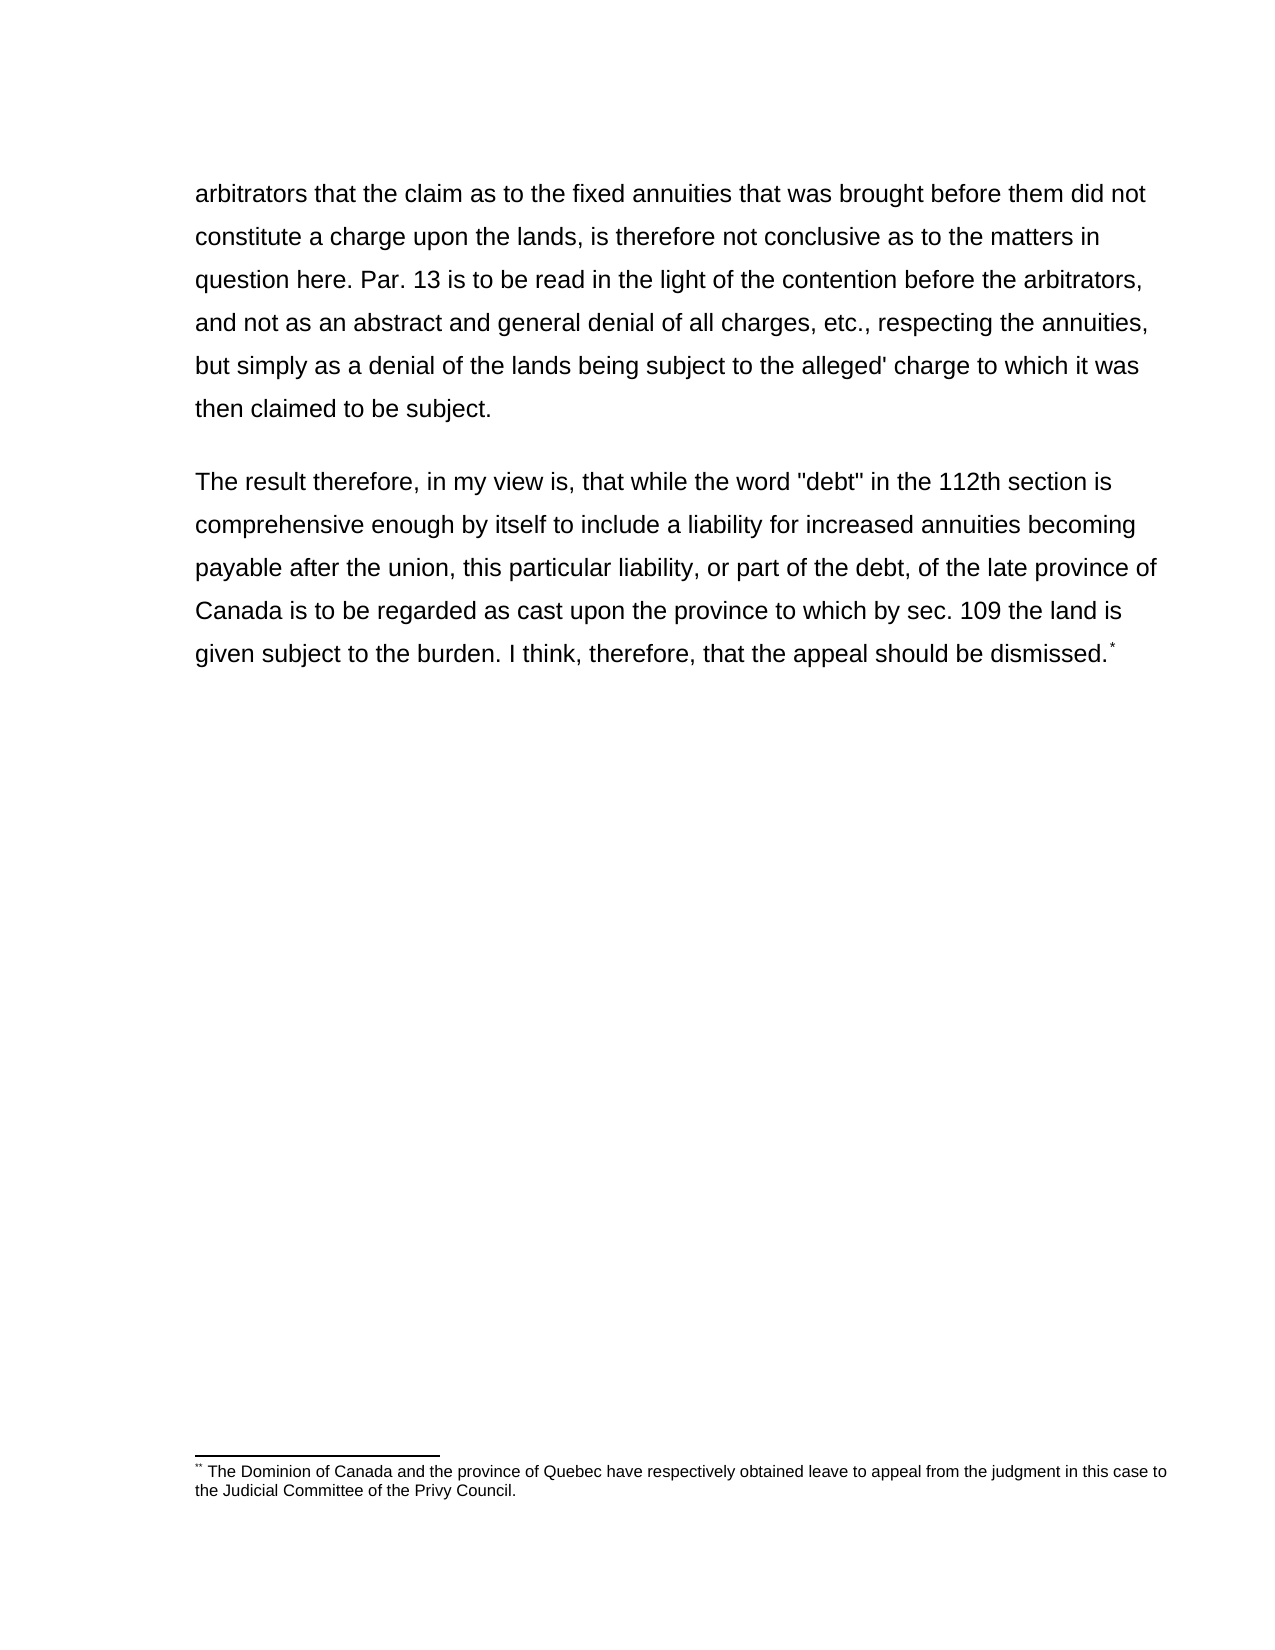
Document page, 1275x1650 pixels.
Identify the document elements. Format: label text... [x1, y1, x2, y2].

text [195, 179, 1170, 423]
text The result therefore, in my view is, that while the word "debt" in the 112th section is comprehensive enough by itself to include a liability for increased annuities becoming payable after the union, this particular liability, or part of the debt, of the late province of Canada is to be regarded as cast upon the province to which by sec. 109 the land is given subject to the burden. I think, therefore, that the appeal should be dismissed.* [195, 467, 1170, 668]
